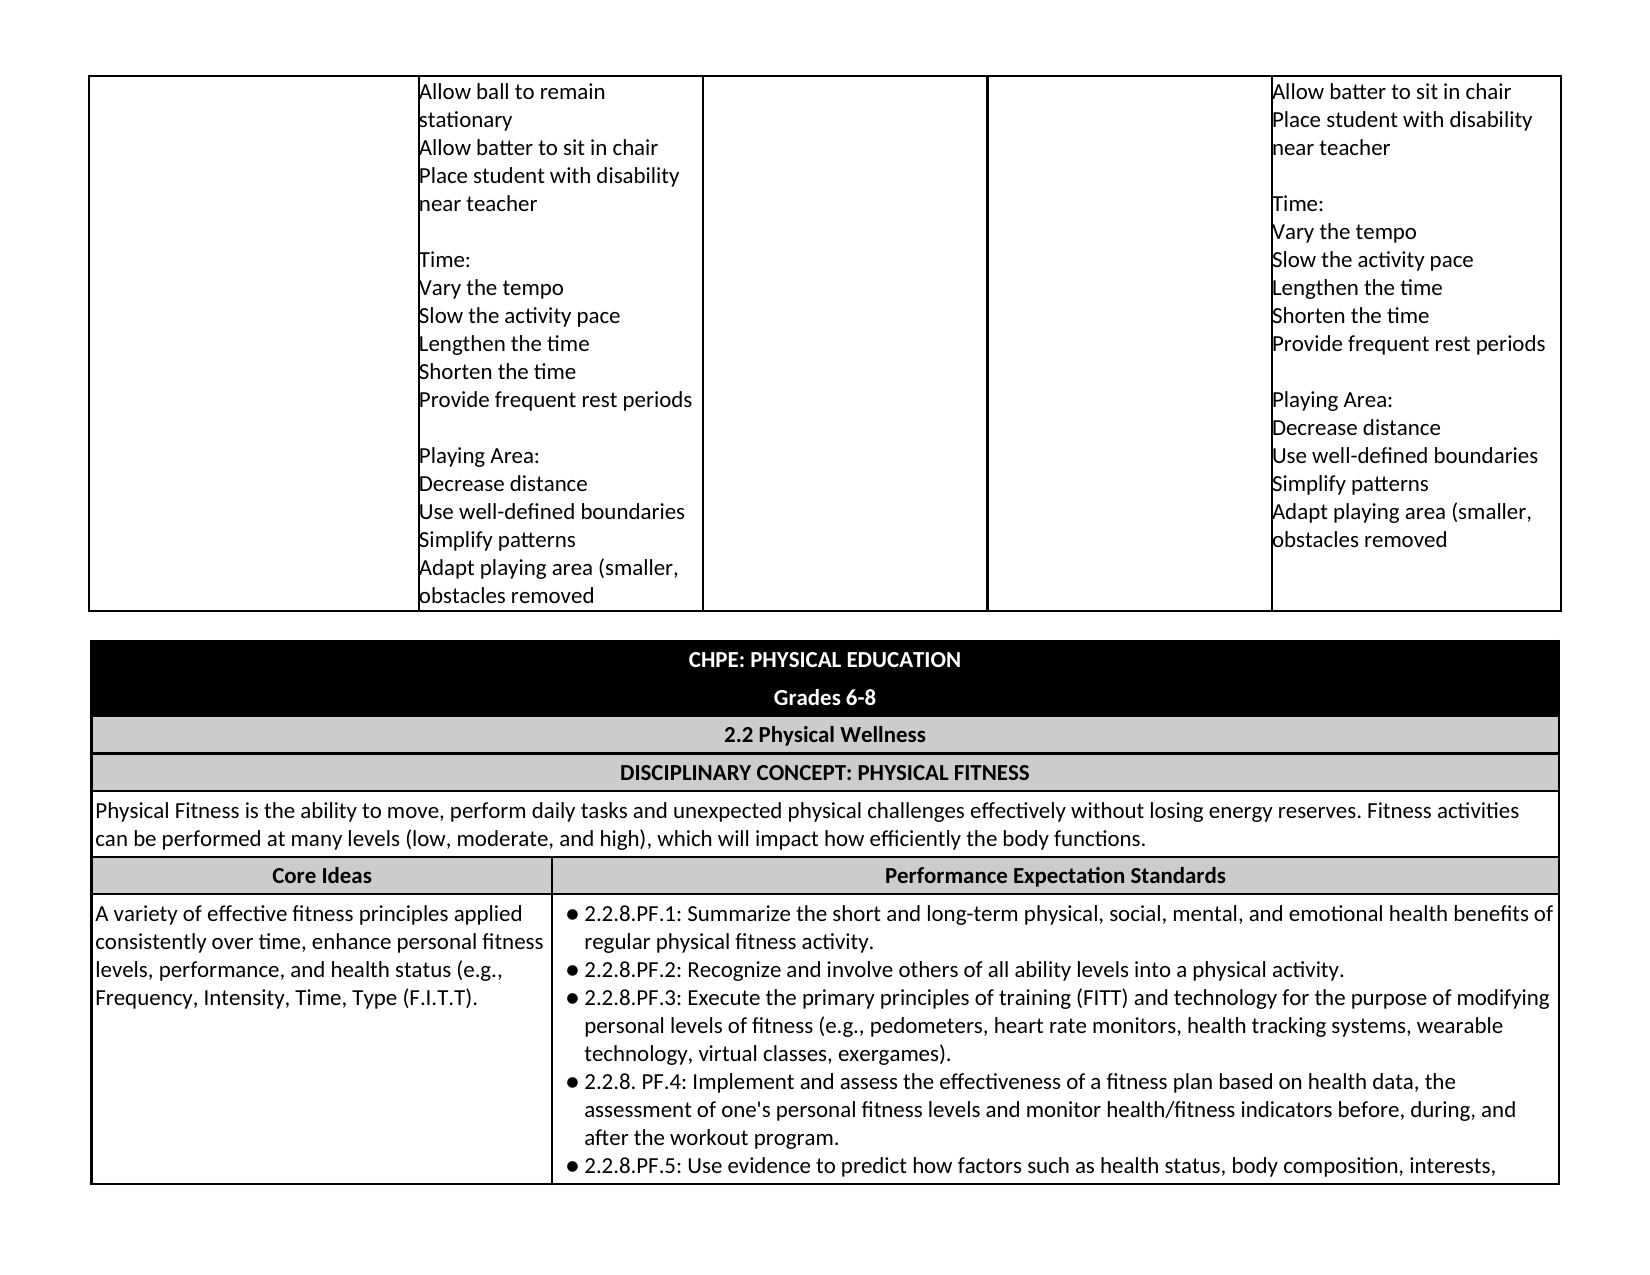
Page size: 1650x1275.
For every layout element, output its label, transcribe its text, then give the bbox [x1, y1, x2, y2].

table_cell Performance Expectation Standards [553, 858, 1558, 893]
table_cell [989, 77, 1271, 609]
table_cell Physical Fitness is the ability to move, perform daily tasks and unexpected physical challenges effectively without losing energy reserves. Fitness activities can be performed at many levels (low, moderate, and high), which will impact how efficiently the body functions. [93, 792, 1558, 856]
table_cell Grades 6-8 [93, 679, 1558, 715]
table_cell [93, 895, 551, 1183]
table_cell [420, 77, 702, 609]
table_cell 2.2 Physical Wellness [93, 717, 1558, 752]
table_cell Core Ideas [93, 858, 551, 893]
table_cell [1273, 77, 1560, 609]
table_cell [704, 77, 986, 609]
table_cell DISCIPLINARY CONCEPT: PHYSICAL FITNESS [93, 755, 1558, 790]
table_header CHPE: PHYSICAL EDUCATION [93, 642, 1558, 677]
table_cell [553, 895, 1558, 1183]
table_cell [90, 77, 418, 609]
